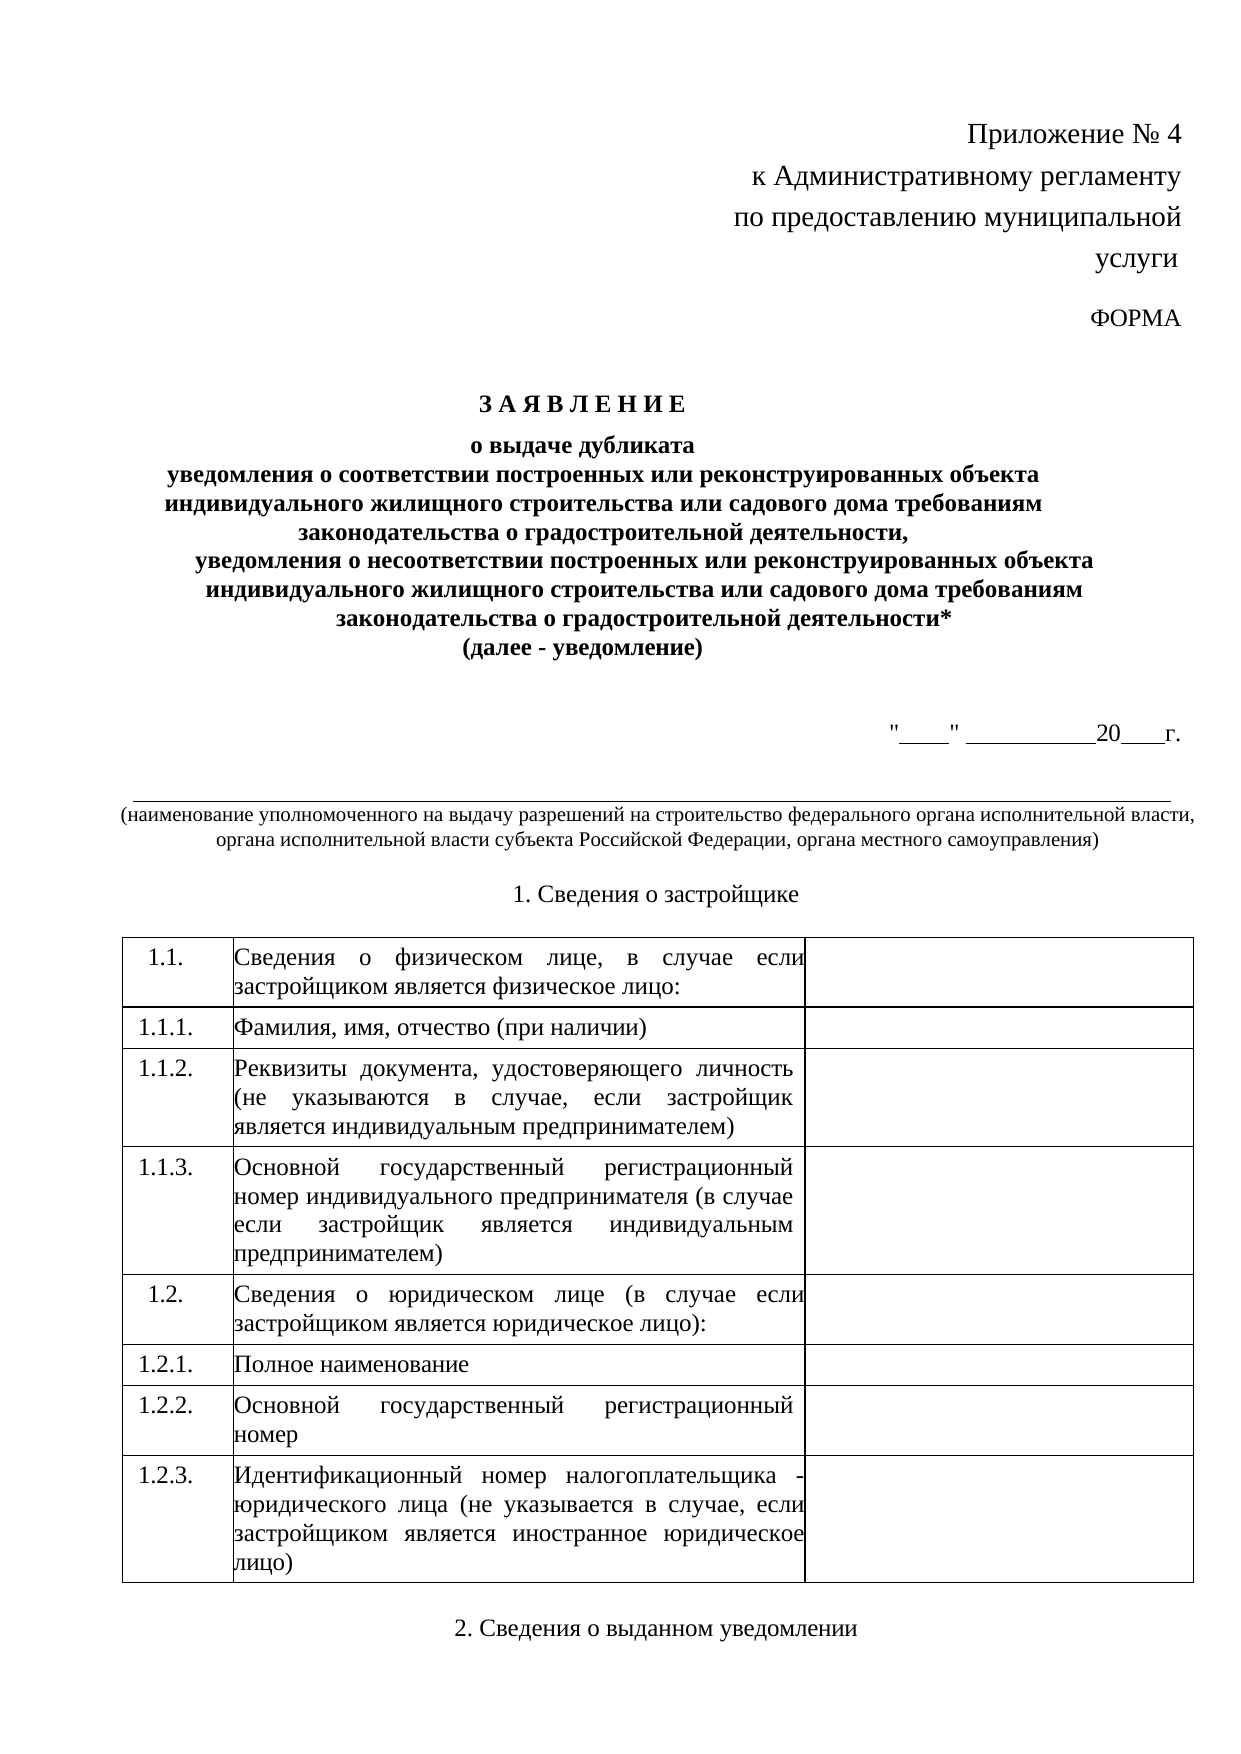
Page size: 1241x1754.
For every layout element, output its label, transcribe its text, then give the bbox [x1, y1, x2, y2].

table_cell Основной государственный регистрационный номер [234, 1386, 804, 1454]
table_cell Идентификационный номер налогоплательщика - юридического лица (не указывается в случае, если застройщиком является иностранное юридическое лицо) [234, 1456, 804, 1582]
table_header Сведения о физическом лице, в случае если застройщиком является физическое лицо: [234, 938, 804, 1006]
table_cell [806, 1456, 1193, 1582]
text (далее - уведомление) [110, 632, 1054, 660]
table_cell Полное наименование [234, 1345, 804, 1385]
table_cell 1.1.1. [123, 1008, 233, 1048]
table_cell 1.2.2. [123, 1386, 233, 1454]
table_cell Реквизиты документа, удостоверяющего личность (не указываются в случае, если застройщик является индивидуальным предпринимателем) [234, 1049, 804, 1146]
table_header [806, 938, 1193, 1006]
table_cell [806, 1345, 1193, 1385]
table_cell 1.2. [123, 1275, 233, 1343]
text к Административному регламенту [110, 158, 1181, 191]
table_cell Основной государственный регистрационный номер индивидуального предпринимателя (в случае если застройщик является индивидуальным предпринимателем) [234, 1147, 804, 1274]
text по предоставлению муниципальной [110, 199, 1181, 233]
text Приложение № 4 [110, 116, 1181, 150]
table_cell 1.1.3. [123, 1147, 233, 1274]
table_cell 1.2.3. [123, 1456, 233, 1582]
table_cell [806, 1049, 1193, 1146]
list Сведения о выданном уведомлении [454, 1613, 1205, 1642]
table_header 1.1. [123, 938, 233, 1006]
text (наименование уполномоченного на выдачу разрешений на строительство федерального органа исполнительной власти, органа исполнительной власти субъекта Российской Федерации, органа местного самоуправления) [110, 802, 1205, 851]
text ФОРМА [110, 303, 1181, 332]
table_cell Сведения о юридическом лице (в случае если застройщиком является юридическое лицо): [234, 1275, 804, 1343]
table_cell [806, 1386, 1193, 1454]
text " " 20 г. [110, 718, 1181, 747]
table_cell [806, 1008, 1193, 1048]
list Сведения о застройщике [512, 879, 1205, 908]
text З А Я В Л Е Н И Е [110, 389, 1054, 418]
text о выдаче дубликата [110, 430, 1054, 459]
text услуги [110, 241, 1181, 274]
text уведомления о соответствии построенных или реконструированных объекта индивидуального жилищного строительства или садового дома требованиям законодательства о градостроительной деятельности, [110, 459, 1096, 545]
table_cell Фамилия, имя, отчество (при наличии) [234, 1008, 804, 1048]
table_cell 1.1.2. [123, 1049, 233, 1146]
table_cell [806, 1147, 1193, 1274]
table_cell [806, 1275, 1193, 1343]
table_cell 1.2.1. [123, 1345, 233, 1385]
text уведомления о несоответствии построенных или реконструированных объекта индивидуального жилищного строительства или садового дома требованиям законодательства о градостроительной деятельности* [110, 545, 1178, 632]
